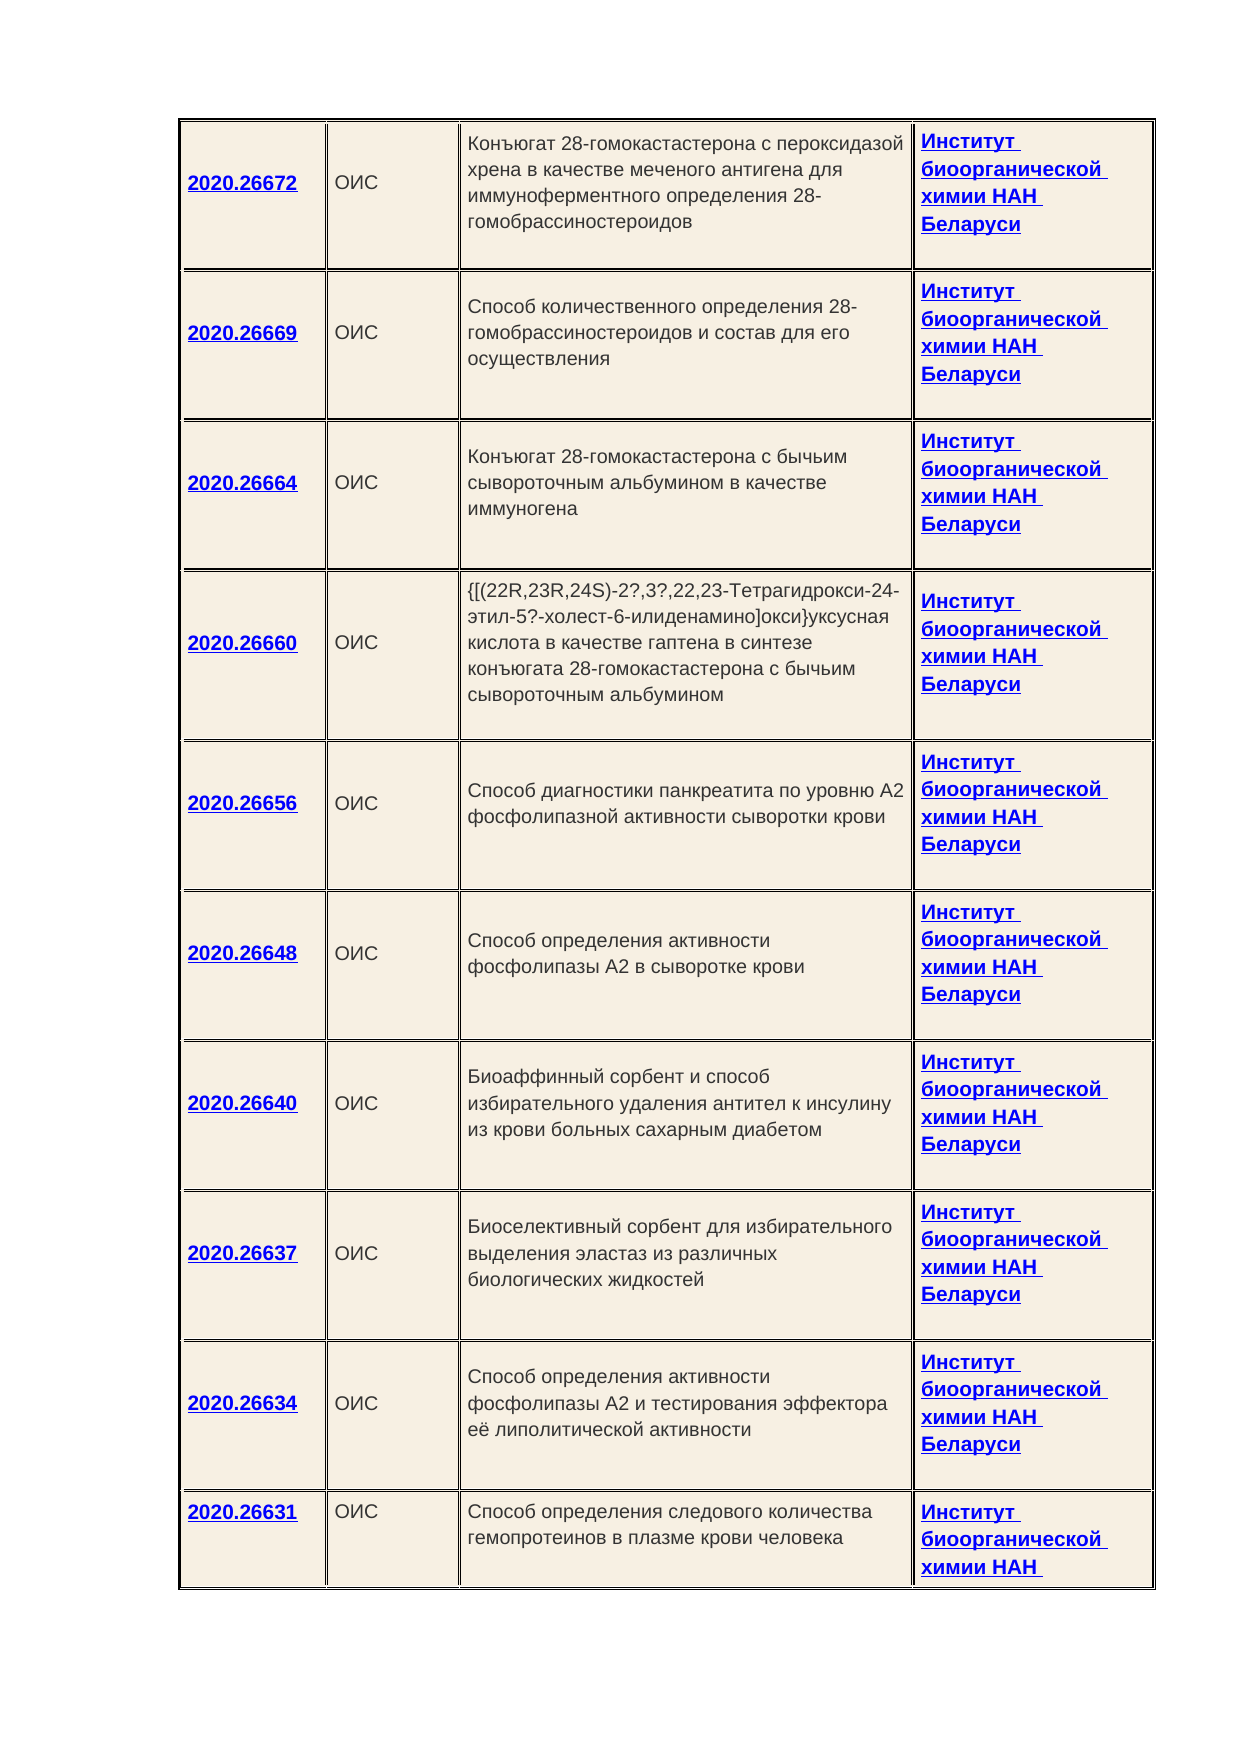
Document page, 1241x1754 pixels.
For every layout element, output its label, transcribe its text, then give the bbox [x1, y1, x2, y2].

table_cell 2020.26640 [181, 1039, 325, 1188]
table_cell Институт биоорганической химии НАН Беларуси [915, 739, 1153, 888]
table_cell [913, 1489, 1153, 1586]
table_cell {[(22R,23R,24S)-2?,3?,22,23-Тетрагидрокси-24-этил-5?-холест-6-илиденамино]окси}уксусная кислота в качестве гаптена в синтезе конъюгата 28-гомокастастерона с бычьим сывороточным альбумином [461, 572, 911, 738]
table_cell 2020.26648 [181, 889, 325, 1038]
table_cell ОИС [328, 1342, 458, 1488]
table_cell 2020.26672 [181, 122, 327, 268]
table_cell ОИС [328, 742, 458, 888]
table_cell ОИС [327, 122, 460, 268]
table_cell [913, 122, 1152, 268]
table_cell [460, 1489, 913, 1586]
table_cell 2020.26637 [181, 1189, 325, 1338]
table_cell 2020.26631 [181, 1489, 327, 1586]
table_cell Институт биоорганической химии НАН Беларуси [915, 1039, 1153, 1188]
table_cell Способ определения активности фосфолипазы A2 и тестирования эффектора её липолитической активности [461, 1342, 911, 1488]
table_cell ОИС [328, 1192, 458, 1338]
table_cell Конъюгат 28-гомокастастерона с бычьим сывороточным альбумином в качестве иммуногена [461, 422, 911, 568]
table_cell Институт биоорганической химии НАН Беларуси [915, 889, 1153, 1038]
table_cell Институт биоорганической химии НАН Беларуси [915, 568, 1153, 738]
table_cell Институт биоорганической химии НАН Беларуси [915, 1189, 1153, 1338]
table_cell Биоселективный сорбент для избирательного выделения эластаз из различных биологических жидкостей [461, 1192, 911, 1338]
table_cell Институт биоорганической химии НАН Беларуси [915, 268, 1153, 418]
table_cell Биоаффинный сорбент и способ избирательного удаления антител к инсулину из крови больных сахарным диабетом [461, 1042, 911, 1188]
table_cell ОИС [328, 272, 458, 418]
table_cell Способ определения активности фосфолипазы A2 в сыворотке крови [461, 892, 911, 1038]
table_cell 2020.26669 [181, 268, 325, 418]
table_cell ОИС [328, 892, 458, 1038]
table_cell ОИС [328, 1042, 458, 1188]
table_cell ОИС [327, 1492, 460, 1586]
table_cell Конъюгат 28-гомокастастерона с пероксидазой хрена в качестве меченого антигена для иммуноферментного определения 28-гомобрассиностероидов [460, 120, 913, 268]
table_cell Институт биоорганической химии НАН Беларуси [915, 418, 1153, 568]
table_cell 2020.26664 [181, 418, 325, 568]
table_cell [915, 1339, 1153, 1488]
table_cell ОИС [328, 572, 458, 738]
table_cell 2020.26656 [181, 739, 325, 888]
table_cell 2020.26634 [181, 1339, 325, 1488]
table_cell ОИС [328, 422, 458, 568]
table_cell Способ количественного определения 28-гомобрассиностероидов и состав для его осуществления [461, 272, 911, 418]
table_cell 2020.26660 [181, 568, 325, 738]
table_cell Способ диагностики панкреатита по уровню A2 фосфолипазной активности сыворотки крови [461, 742, 911, 888]
